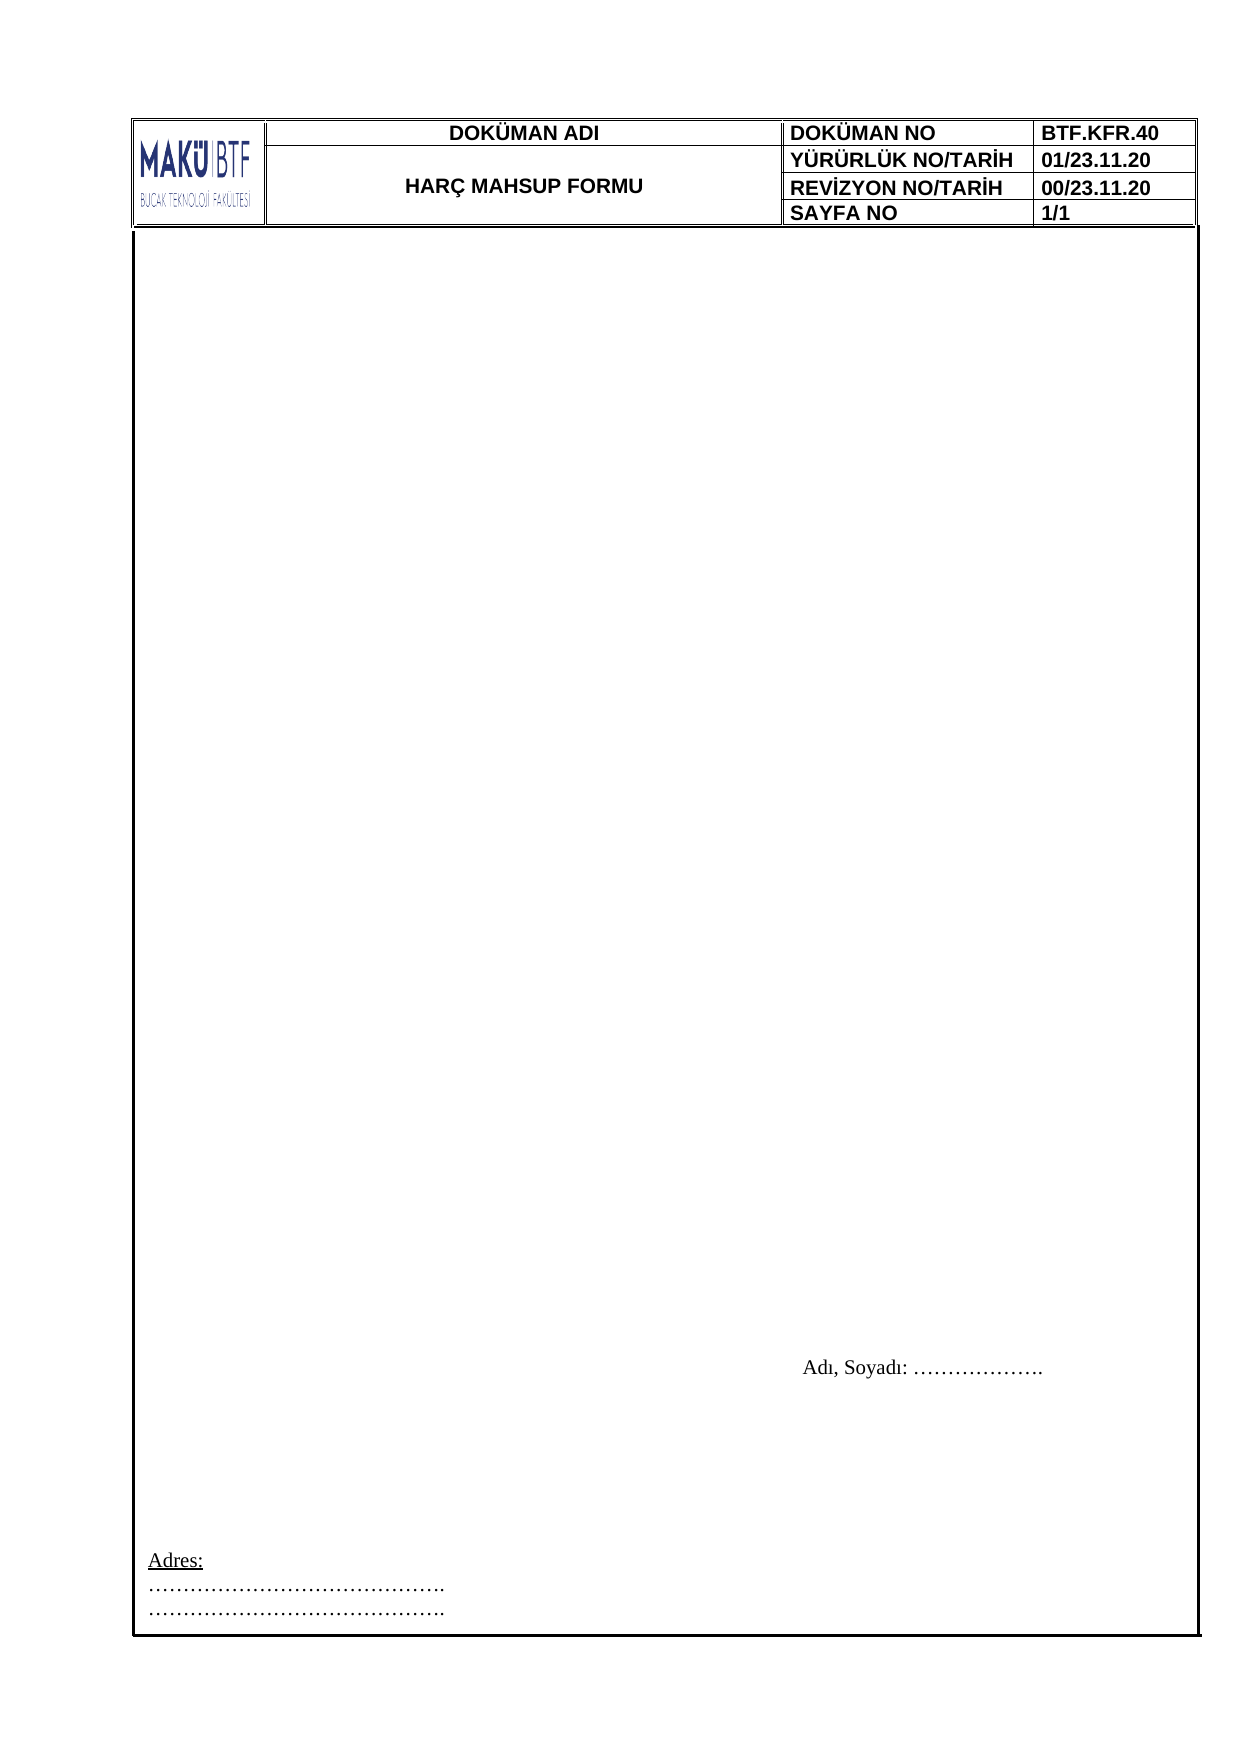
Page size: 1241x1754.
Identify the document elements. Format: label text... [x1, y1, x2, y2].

text Adres: [148, 1547, 1181, 1572]
picture [140, 138, 259, 208]
text ……………………………………. [148, 1596, 1181, 1620]
text ……………………………………. [148, 1572, 1181, 1596]
text Adı, Soyadı: ………………. [664, 1355, 1181, 1379]
